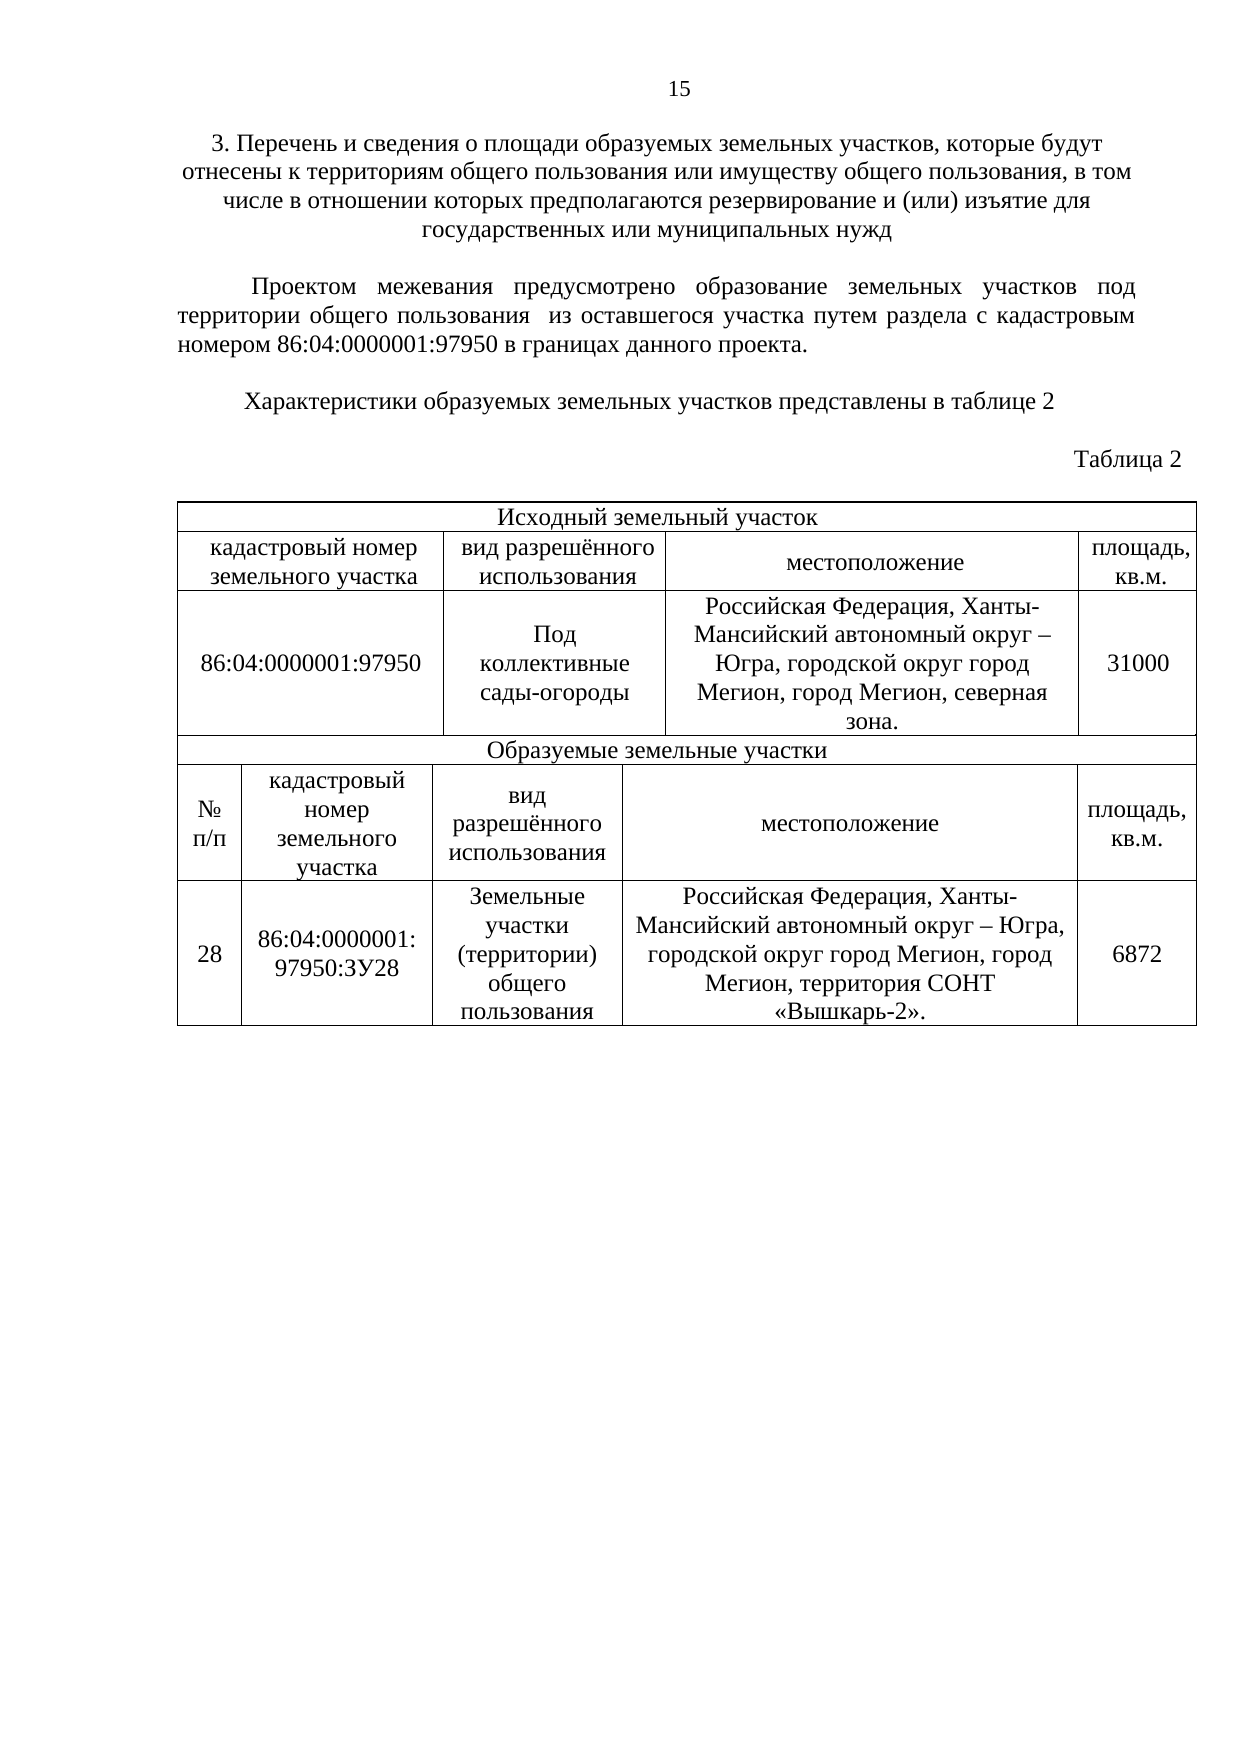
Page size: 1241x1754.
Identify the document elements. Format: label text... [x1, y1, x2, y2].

table_cell 86:04:0000001: 97950:ЗУ28 [242, 881, 432, 1025]
table_cell местоположение [666, 532, 1078, 590]
table_header Исходный земельный участок [178, 503, 1196, 531]
table_cell Под коллективные сады-огороды [444, 591, 665, 734]
table_cell 86:04:0000001:97950 [178, 591, 443, 734]
text Характеристики образуемых земельных участков представлены в таблице 2 [177, 386, 1122, 415]
text 3. Перечень и сведения о площади образуемых земельных участков, которые будут отнесены к территориям общего пользования или имуществу общего пользования, в том числе в отношении которых предполагаются резервирование и (или) изъятие для государственных или муниципальных нужд [177, 128, 1136, 243]
table_cell вид разрешённого использования [433, 765, 622, 880]
table_cell Земельные участки (территории) общего пользования [433, 881, 622, 1025]
text Проектом межевания предусмотрено образование земельных участков под территории общего пользования из оставшегося участка путем раздела с кадастровым номером 86:04:0000001:97950 в границах данного проекта. [177, 271, 1136, 358]
table_cell Российская Федерация, Ханты-Мансийский автономный округ – Югра, городской округ город Мегион, город Мегион, территория СОНТ «Вышкарь-2». [623, 881, 1077, 1025]
table_cell Российская Федерация, Ханты-Мансийский автономный округ – Югра, городской округ город Мегион, город Мегион, северная зона. [666, 591, 1078, 734]
table_cell площадь, кв.м. [1079, 532, 1196, 590]
table_cell Образуемые земельные участки [178, 736, 1196, 764]
table_cell кадастровый номер земельного участка [178, 532, 443, 590]
table_cell 31000 [1079, 591, 1196, 734]
table_cell 28 [178, 881, 241, 1025]
table_cell вид разрешённого использования [444, 532, 665, 590]
table_cell № п/п [178, 765, 241, 880]
table_cell местоположение [623, 765, 1077, 880]
table_cell 6872 [1078, 881, 1196, 1025]
table_cell площадь, кв.м. [1078, 765, 1196, 880]
table_cell кадастровый номер земельного участка [242, 765, 432, 880]
text Таблица 2 [232, 444, 1182, 473]
